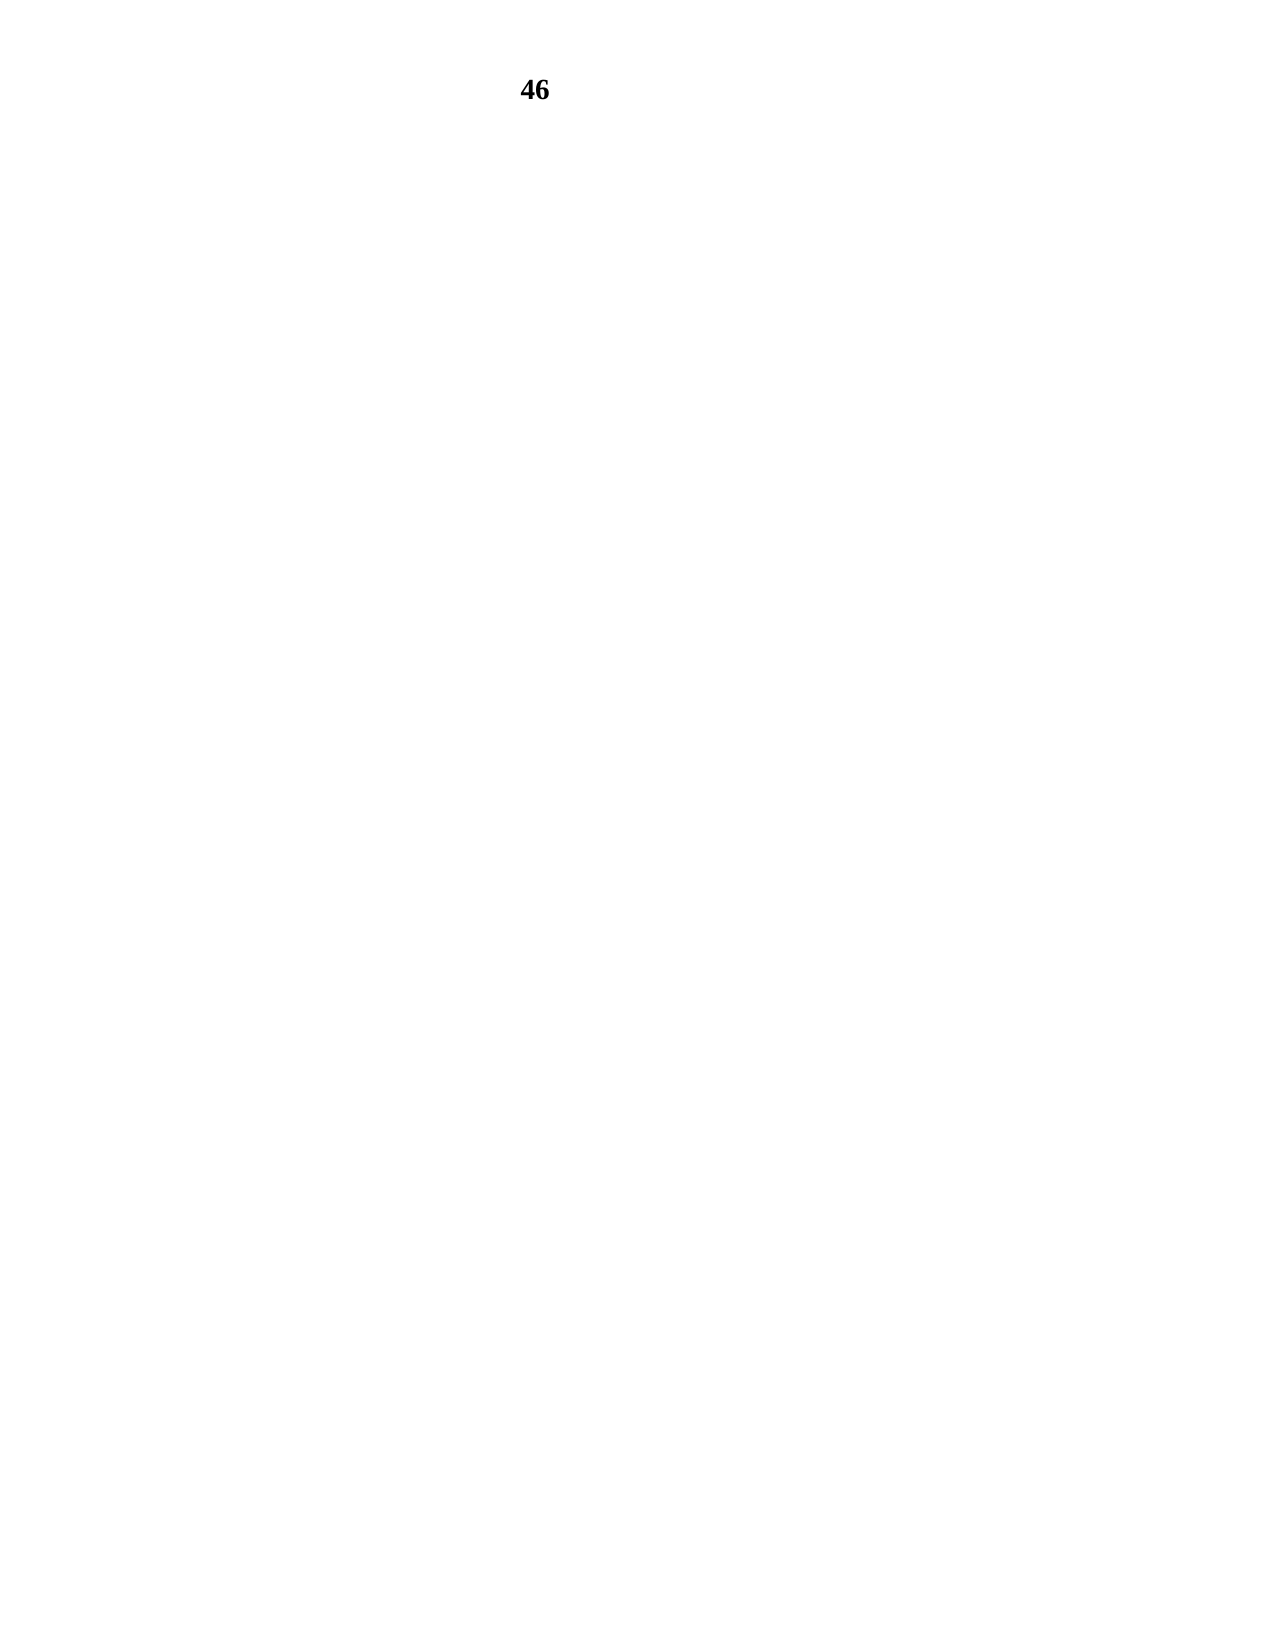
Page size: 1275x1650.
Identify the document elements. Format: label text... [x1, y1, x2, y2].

text 46 [149, 73, 920, 106]
